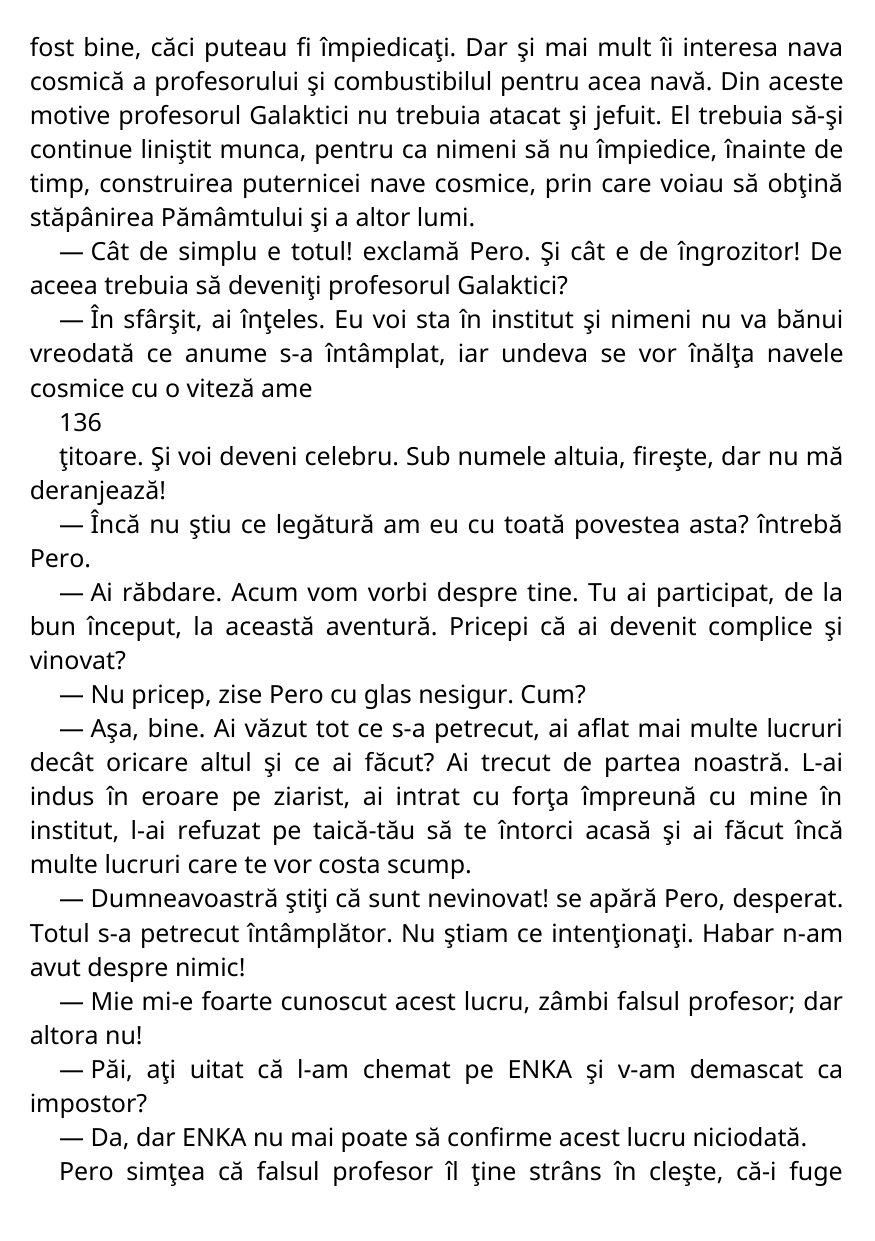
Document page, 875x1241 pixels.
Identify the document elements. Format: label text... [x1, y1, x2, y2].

text — Dumneavoastră ştiţi că sunt nevinovat! se apără Pero, desperat. Totul s-a petrecut întâmplător. Nu ştiam ce intenţionaţi. Habar n-am avut despre nimic! [29, 881, 844, 983]
text ţitoare. Şi voi deveni celebru. Sub numele altuia, fireşte, dar nu mă deranjează! [29, 438, 844, 506]
text — Cât de simplu e totul! exclamă Pero. Şi cât e de îngrozitor! De aceea trebuia să deveniţi profesorul Galaktici? [29, 234, 844, 302]
text — Păi, aţi uitat că l-am chemat pe ENKA şi v-am demascat ca impostor? [29, 1051, 844, 1119]
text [29, 1154, 844, 1188]
text — Ai răbdare. Acum vom vorbi despre tine. Tu ai participat, de la bun început, la această aventură. Pricepi că ai devenit complice şi vinovat? [29, 574, 844, 677]
text — Aşa, bine. Ai văzut tot ce s-a petrecut, ai aflat mai multe lucruri decât oricare altul şi ce ai făcut? Ai trecut de partea noastră. L-ai indus în eroare pe ziarist, ai intrat cu forţa împreună cu mine în institut, l-ai refuzat pe taică-tău să te întorci acasă şi ai făcut încă multe lucruri care te vor costa scump. [29, 711, 844, 881]
text — Nu pricep, zise Pero cu glas nesigur. Cum? [29, 677, 844, 711]
text — În sfârşit, ai înţeles. Eu voi sta în institut şi nimeni nu va bănui vreodată ce anume s-a întâmplat, iar undeva se vor înălţa navele cosmice cu o viteză ame [29, 302, 844, 404]
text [29, 29, 844, 234]
text 136 [29, 404, 844, 438]
text — Da, dar ENKA nu mai poate să confirme acest lucru niciodată. [29, 1119, 844, 1154]
text — Încă nu ştiu ce legătură am eu cu toată povestea asta? întrebă Pero. [29, 506, 844, 574]
text — Mie mi-e foarte cunoscut acest lucru, zâmbi falsul profesor; dar altora nu! [29, 983, 844, 1051]
